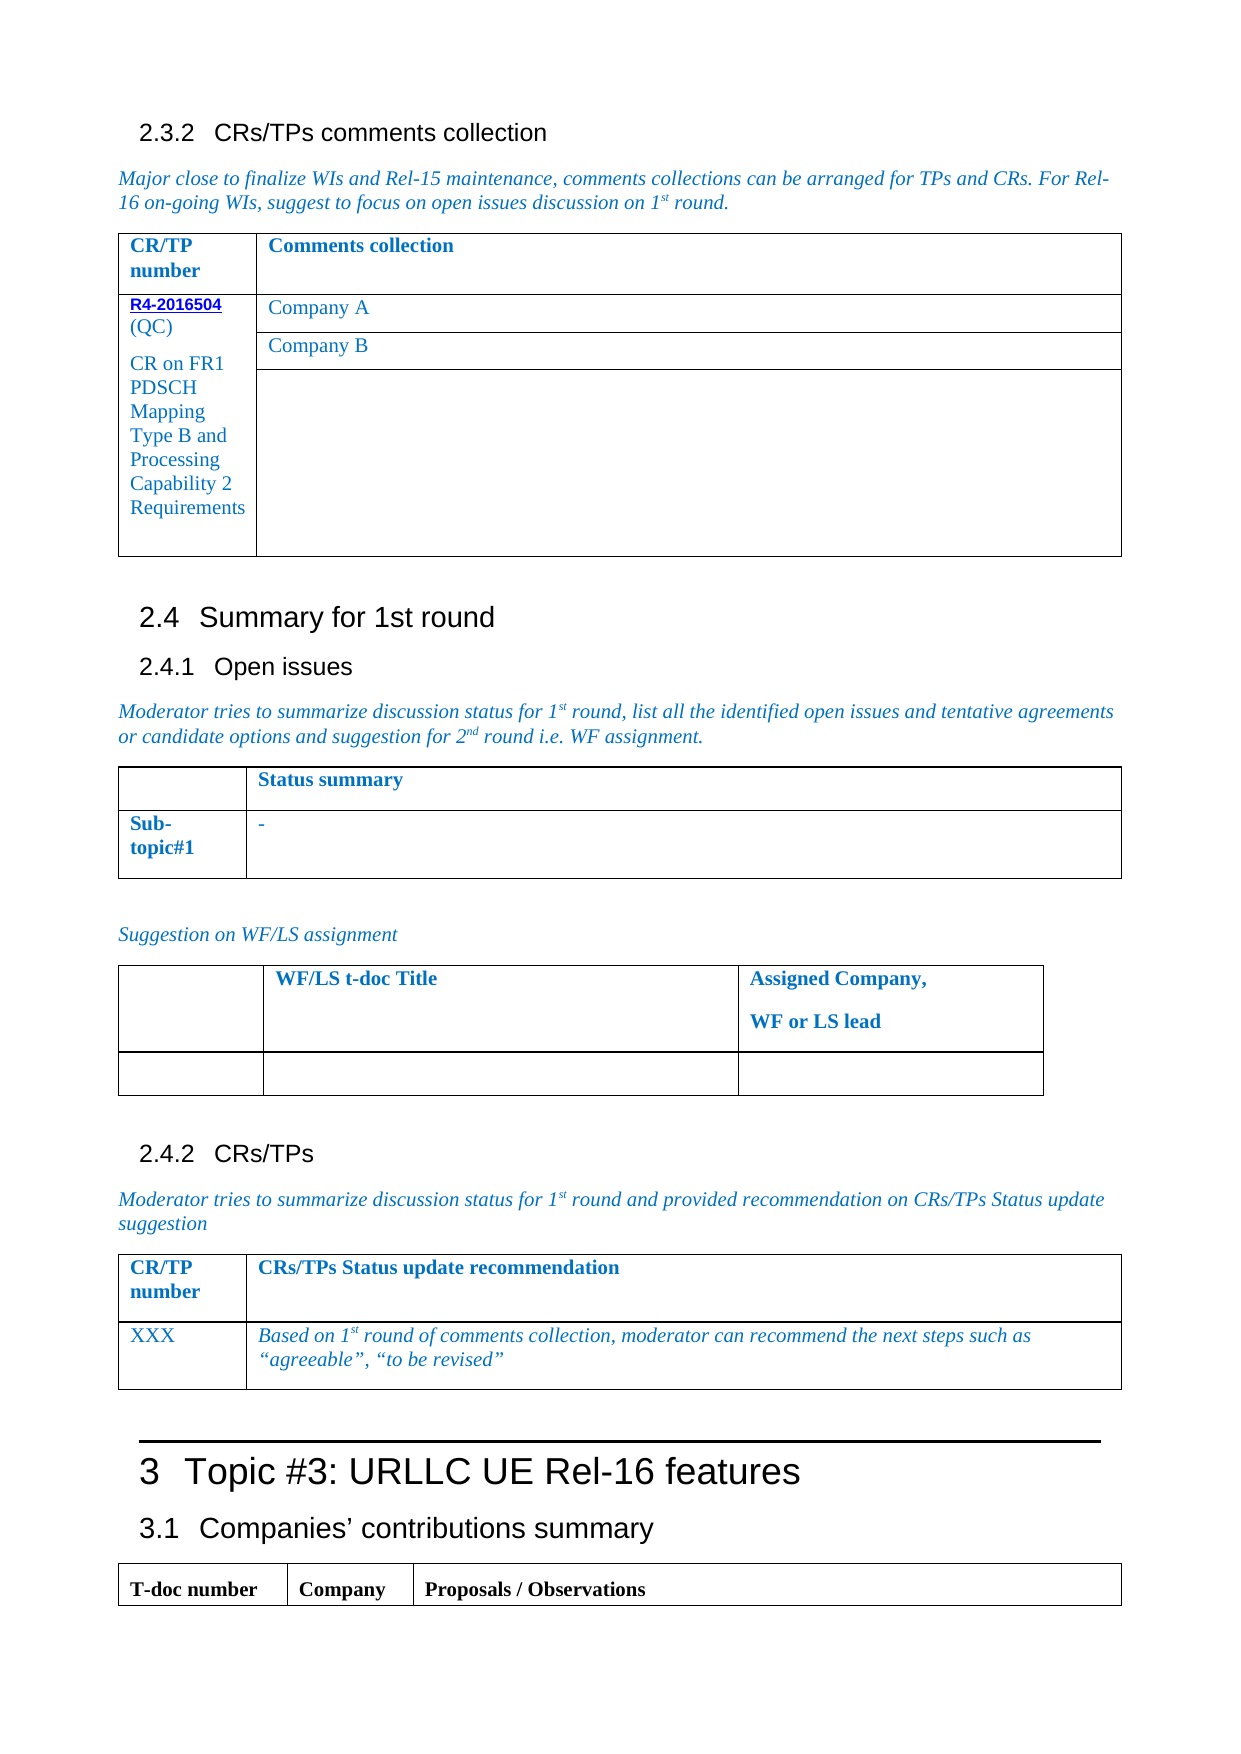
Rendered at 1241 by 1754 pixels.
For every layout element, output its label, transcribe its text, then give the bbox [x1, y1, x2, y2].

table_cell [264, 1053, 738, 1095]
table_cell Sub-topic#1 [119, 811, 246, 878]
subtitle CRs/TPs comments collection [139, 118, 1101, 147]
table_header CR/TP number [119, 234, 256, 294]
table_header [119, 966, 263, 1051]
table_cell [247, 811, 1121, 878]
table_cell Based on 1st round of comments collection, moderator can recommend the next steps such as “agreeable”, “to be revised” [247, 1323, 1121, 1389]
table_cell [739, 1053, 1043, 1095]
text Suggestion on WF/LS assignment [118, 922, 1122, 946]
table_cell Company B [257, 333, 1121, 369]
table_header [414, 1564, 1121, 1605]
table_header CRs/TPs Status update recommendation [247, 1255, 1121, 1321]
table_header Assigned Company, WF or LS lead [739, 966, 1043, 1051]
table_cell XXX [119, 1323, 246, 1389]
text Major close to finalize WIs and Rel-15 maintenance, comments collections can be arranged for TPs and CRs. For Rel-16 on-going WIs, suggest to focus on open issues discussion on 1st round. [118, 166, 1122, 214]
subtitle Topic #3: URLLC UE Rel-16 features [139, 1443, 1101, 1492]
table_header WF/LS t-doc Title [264, 966, 738, 1051]
text Moderator tries to summarize discussion status for 1st round and provided recommendation on CRs/TPs Status update suggestion [118, 1187, 1122, 1235]
table_header T-doc number [119, 1564, 287, 1605]
table_cell R4-2016504 (QC) CR on FR1 PDSCH Mapping Type B and Processing Capability 2 Requirements [119, 295, 256, 556]
subtitle Open issues [139, 652, 1101, 681]
subtitle CRs/TPs [139, 1139, 1101, 1168]
table_cell Company A [257, 295, 1121, 332]
table_header CR/TP number [119, 1255, 246, 1321]
table_cell [119, 1053, 263, 1095]
table_header Company [288, 1564, 413, 1605]
text Moderator tries to summarize discussion status for 1st round, list all the identified open issues and tentative agreements or candidate options and suggestion for 2nd round i.e. WF assignment. [118, 699, 1122, 748]
subtitle Companies’ contributions summary [139, 1511, 1101, 1544]
table_header [119, 768, 246, 810]
subtitle Summary for 1st round [139, 600, 1101, 633]
table_header Comments collection [257, 234, 1121, 294]
table_header Status summary [247, 768, 1121, 810]
table_cell [257, 370, 1121, 556]
